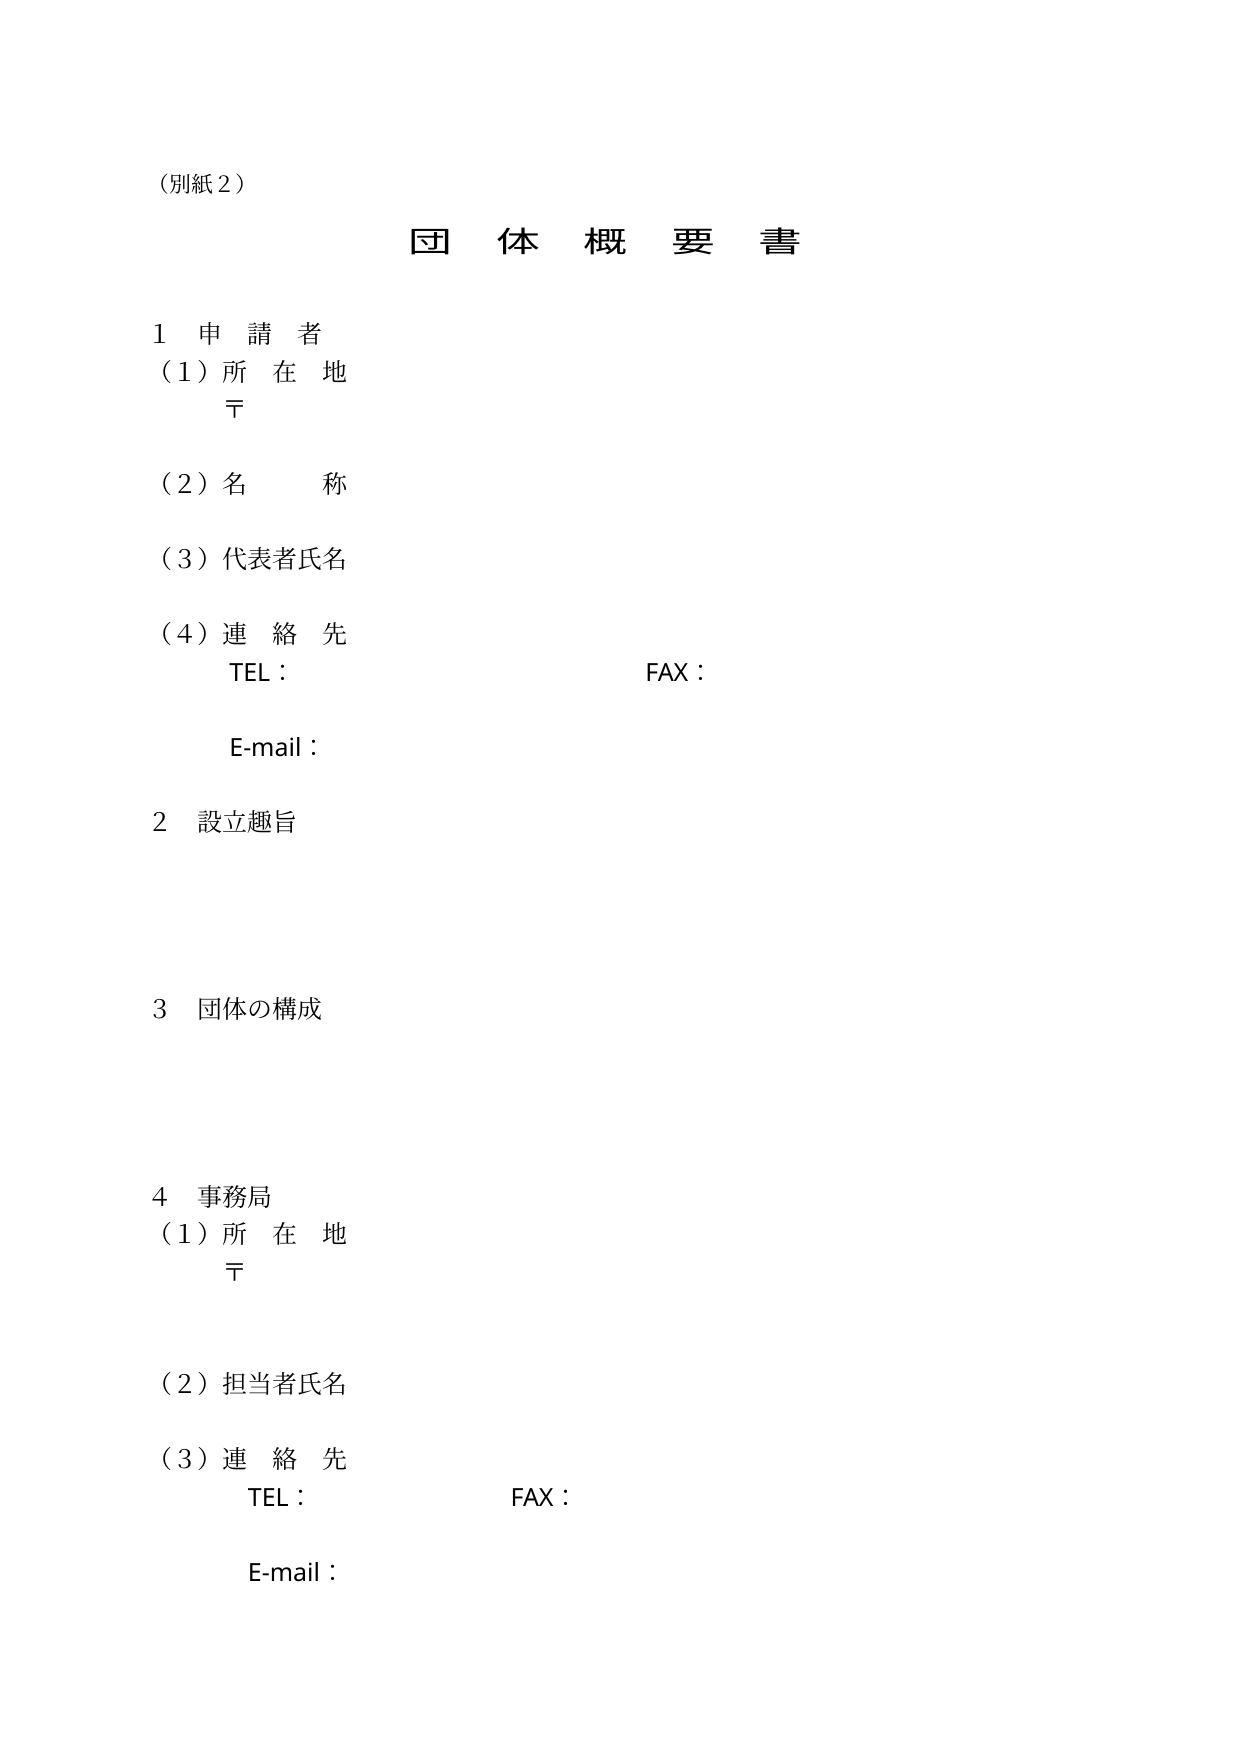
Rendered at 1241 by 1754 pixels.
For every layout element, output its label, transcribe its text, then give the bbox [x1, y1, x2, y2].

text 団 体 概 要 書 [148, 202, 1063, 277]
text ２ 設立趣旨 [148, 802, 1063, 839]
text ３ 団体の構成 [148, 989, 1063, 1027]
text １ 申 請 者 [148, 314, 1063, 352]
text E-mail： [148, 727, 1063, 764]
text （１）所 在 地 [148, 352, 1063, 389]
text 〒 [148, 1252, 1063, 1289]
text （４）連 絡 先 [148, 614, 1063, 652]
text ４ 事務局 [148, 1177, 1063, 1214]
text E-mail： [148, 1552, 1063, 1589]
text （３）連 絡 先 [148, 1439, 1063, 1477]
text （２）担当者氏名 [148, 1364, 1063, 1402]
text TEL： FAX： [148, 652, 1063, 689]
text 〒 [148, 389, 1063, 427]
text （別紙２） [148, 164, 1063, 202]
text （２）名 称 [148, 464, 1063, 502]
text TEL： FAX： [148, 1477, 1063, 1514]
text （１）所 在 地 [148, 1214, 1063, 1252]
text （３）代表者氏名 [148, 539, 1063, 577]
